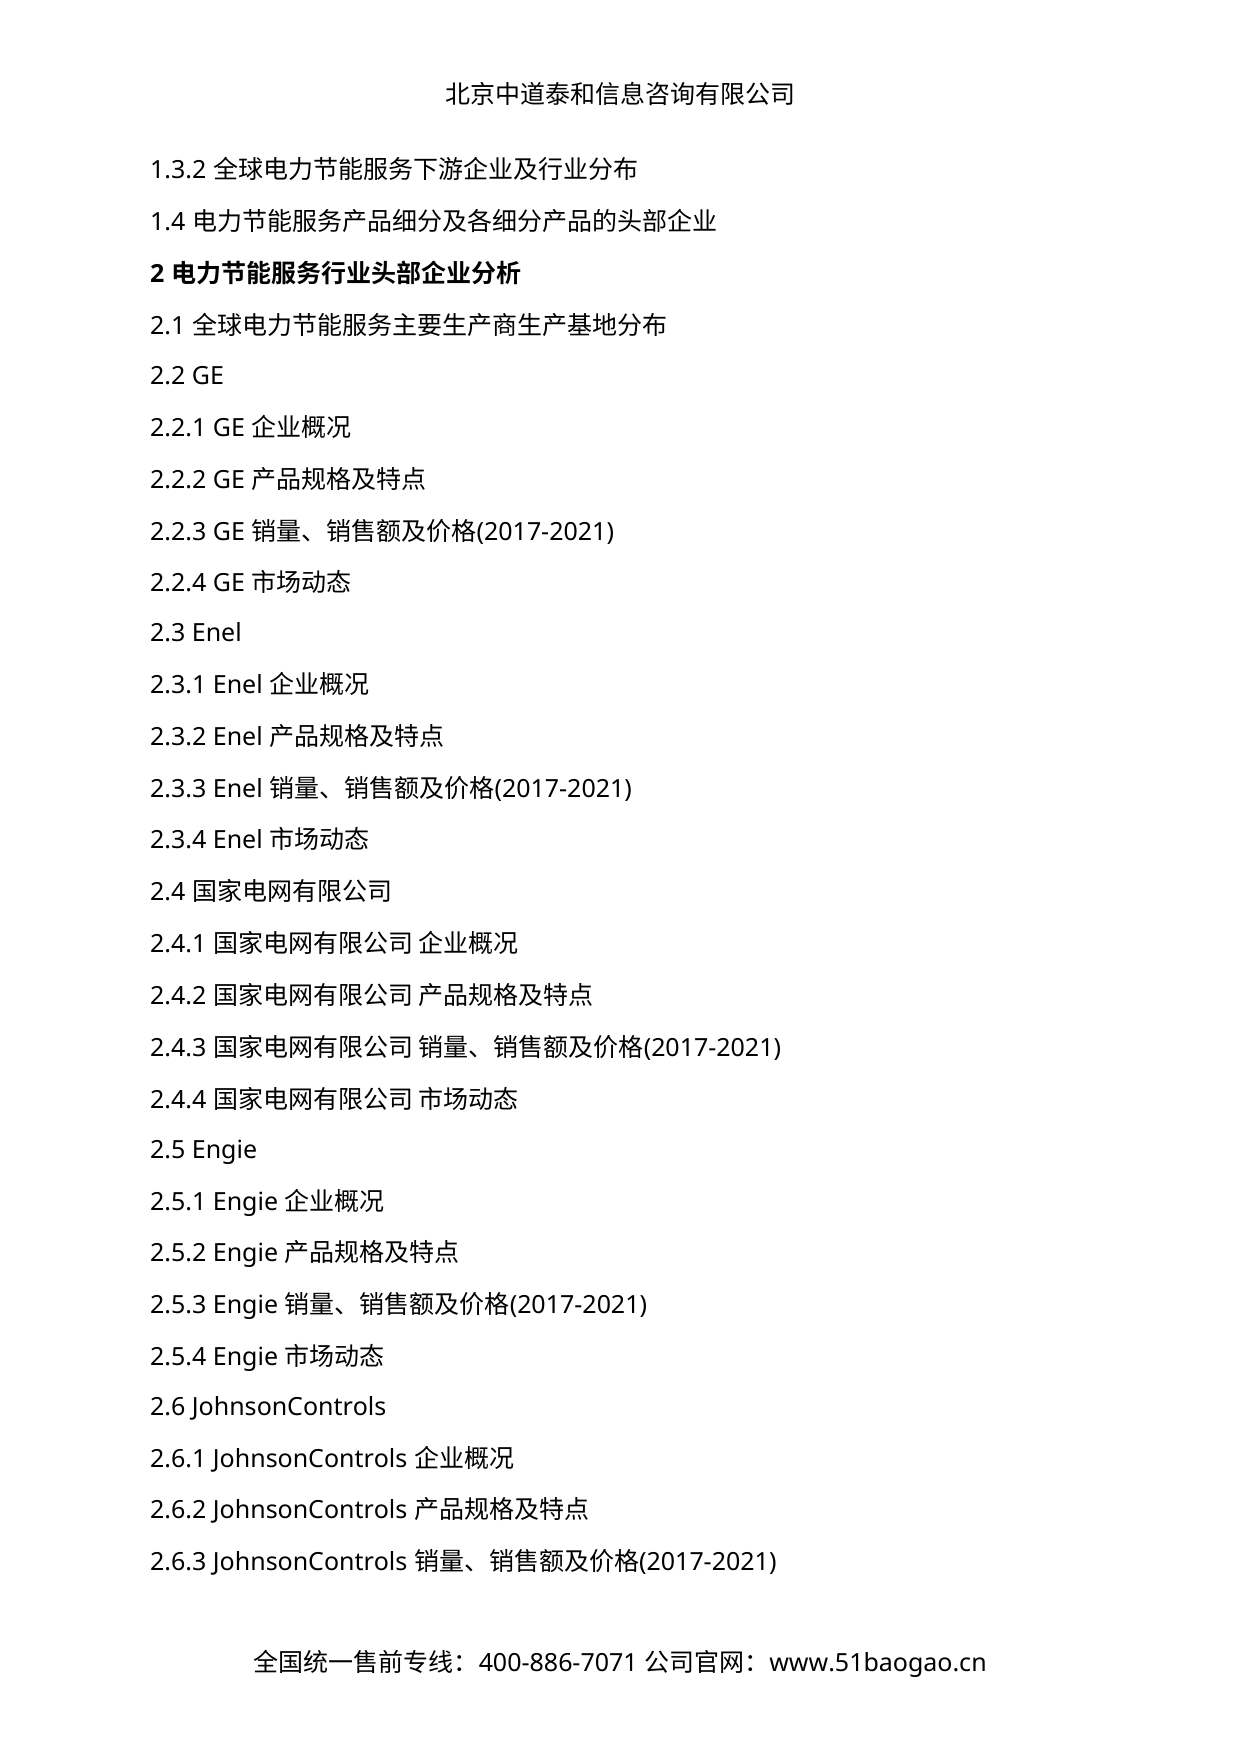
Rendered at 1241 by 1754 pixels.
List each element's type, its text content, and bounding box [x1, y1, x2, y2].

text 2.5.1 Engie 企业概况 [150, 1181, 1090, 1217]
text 2.3.2 Enel 产品规格及特点 [150, 716, 1090, 752]
text 2.5 Engie [150, 1131, 1090, 1165]
text 2.1 全球电力节能服务主要生产商生产基地分布 [150, 306, 1090, 342]
text 2.4.1 国家电网有限公司 企业概况 [150, 924, 1090, 960]
text 2.6.3 JohnsonControls 销量、销售额及价格(2017-2021) [150, 1542, 1090, 1578]
text 1.3.2 全球电力节能服务下游企业及行业分布 [150, 150, 1090, 186]
text 2.4.3 国家电网有限公司 销量、销售额及价格(2017-2021) [150, 1027, 1090, 1064]
text 2.5.4 Engie 市场动态 [150, 1337, 1090, 1373]
text 2.3.1 Enel 企业概况 [150, 664, 1090, 701]
text 2.4 国家电网有限公司 [150, 872, 1090, 908]
text 2.3 Enel [150, 615, 1090, 649]
text 2.2 GE [150, 357, 1090, 392]
text 2.3.3 Enel 销量、销售额及价格(2017-2021) [150, 768, 1090, 804]
text 2.2.4 GE 市场动态 [150, 563, 1090, 599]
text 2.5.2 Engie 产品规格及特点 [150, 1233, 1090, 1269]
text 2.4.4 国家电网有限公司 市场动态 [150, 1079, 1090, 1116]
text 2 电力节能服务行业头部企业分析 [150, 254, 1090, 290]
text 2.5.3 Engie 销量、销售额及价格(2017-2021) [150, 1285, 1090, 1321]
text 2.3.4 Enel 市场动态 [150, 820, 1090, 856]
text 2.2.2 GE 产品规格及特点 [150, 459, 1090, 495]
text 2.2.1 GE 企业概况 [150, 407, 1090, 443]
text 2.6 JohnsonControls [150, 1388, 1090, 1422]
text 2.2.3 GE 销量、销售额及价格(2017-2021) [150, 511, 1090, 547]
text 1.4 电力节能服务产品细分及各细分产品的头部企业 [150, 202, 1090, 238]
text 2.4.2 国家电网有限公司 产品规格及特点 [150, 976, 1090, 1012]
text 2.6.2 JohnsonControls 产品规格及特点 [150, 1490, 1090, 1526]
text 2.6.1 JohnsonControls 企业概况 [150, 1438, 1090, 1474]
